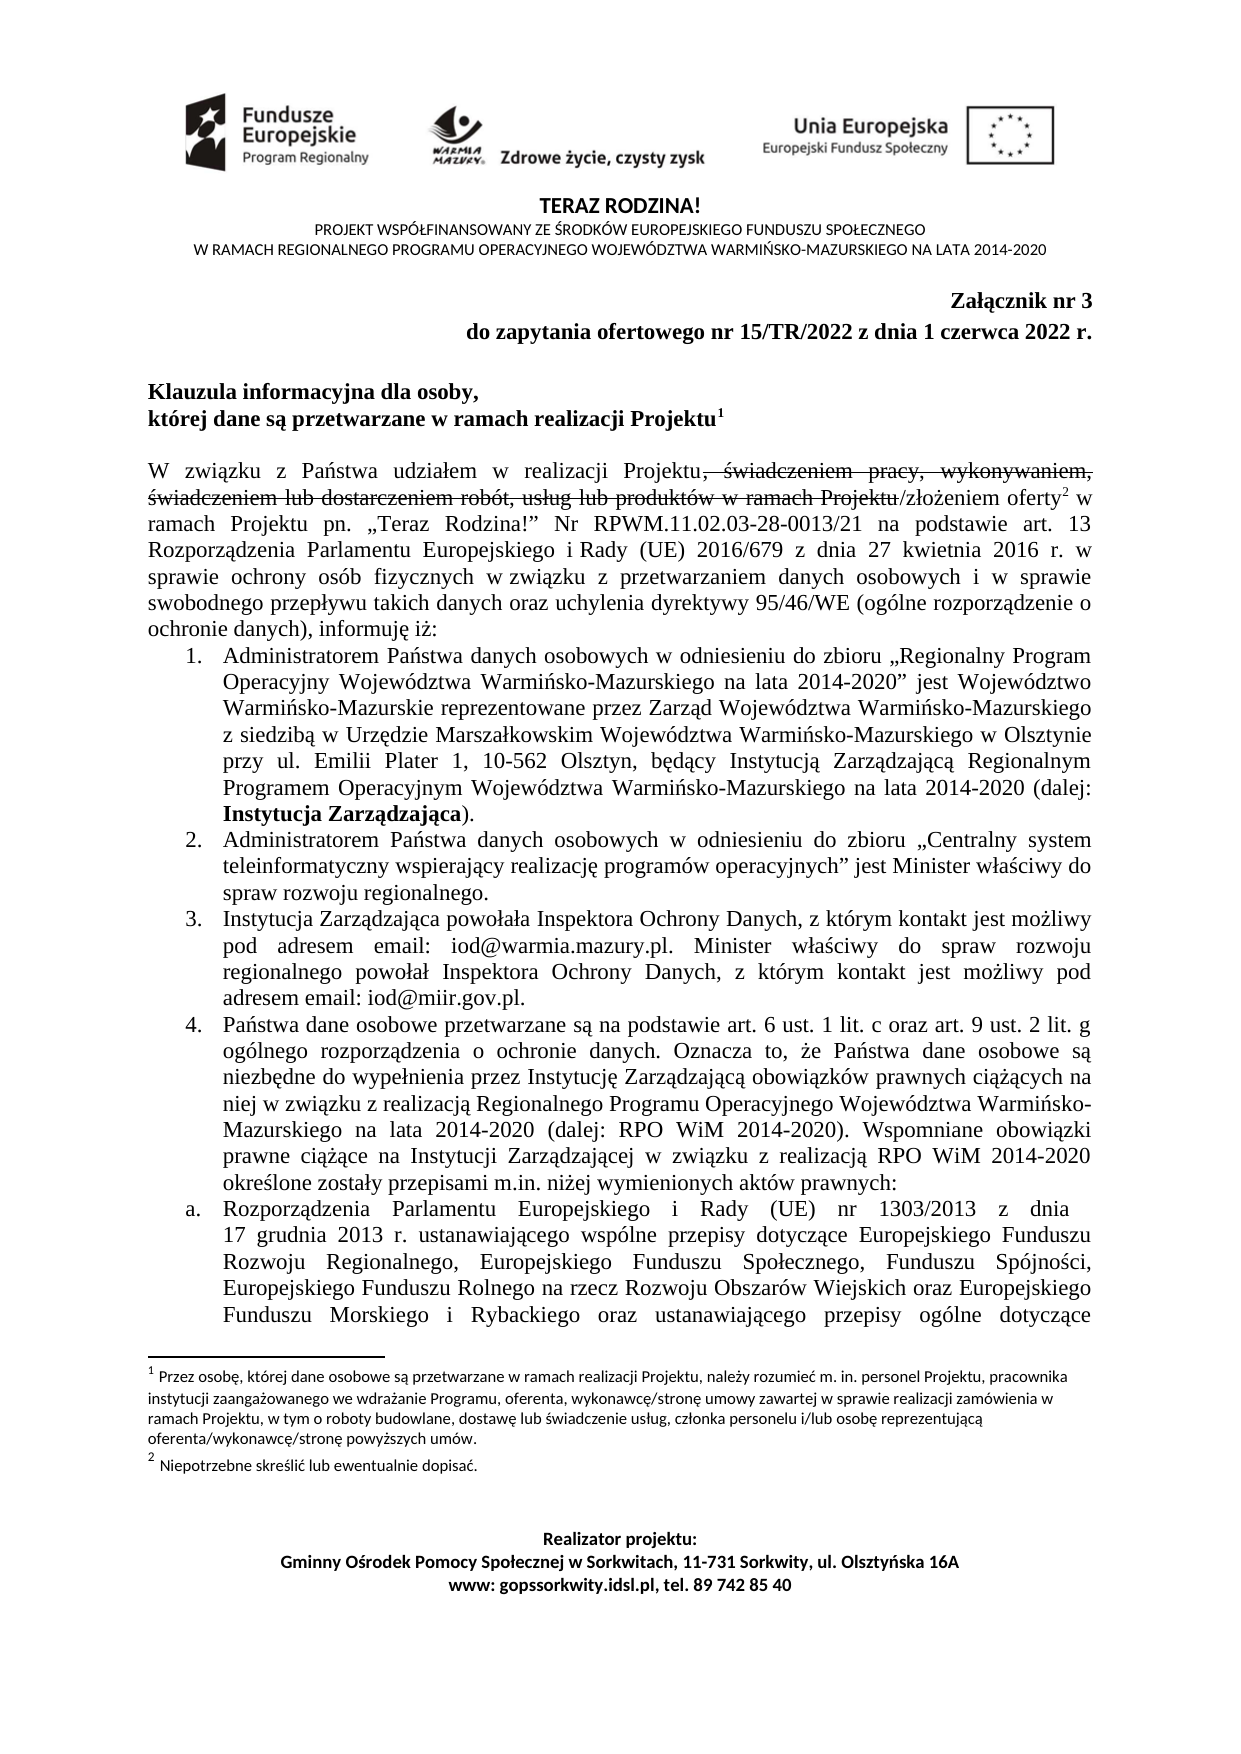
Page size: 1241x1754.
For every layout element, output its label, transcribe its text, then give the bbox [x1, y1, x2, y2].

text której dane są przetwarzane w ramach realizacji Projektu [148, 404, 1093, 431]
text Załącznik nr 3 [148, 288, 1093, 314]
text do zapytania ofertowego nr 15/TR/2022 z dnia 1 czerwca 2022 r. [148, 318, 1093, 344]
picture [167, 73, 1074, 191]
text Klauzula informacyjna dla osoby, [148, 378, 1093, 404]
text W związku z Państwa udziałem w realizacji Projektu, świadczeniem pracy, wykonywaniem, świadczeniem lub dostarczeniem robót, usług lub produktów w ramach Projektu/złożeniem oferty w ramach Projektu pn. „Teraz Rodzina!” Nr RPWM.11.02.03-28-0013/21 na podstawie art. 13 Rozporządzenia Parlamentu Europejskiego i Rady (UE) 2016/679 z dnia 27 kwietnia 2016 r. w sprawie ochrony osób fizycznych w związku z przetwarzaniem danych osobowych i w sprawie swobodnego przepływu takich danych oraz uchylenia dyrektywy 95/46/WE (ogólne rozporządzenie o ochronie danych), informuję iż: [148, 457, 1093, 642]
list Państwa dane osobowe przetwarzane są na podstawie art. 6 ust. 1 lit. c oraz art. 9 ust. 2 lit. g ogólnego rozporządzenia o ochronie danych. Oznacza to, że Państwa dane osobowe są niezbędne do wypełnienia przez Instytucję Zarządzającą obowiązków prawnych ciążących na niej w związku z realizacją Regionalnego Programu Operacyjnego Województwa Warmińsko-Mazurskiego na lata 2014-2020 (dalej: RPO WiM 2014-2020). Wspomniane obowiązki prawne ciążące na Instytucji Zarządzającej w związku z realizacją RPO WiM 2014-2020 określone zostały przepisami m.in. niżej wymienionych aktów prawnych: [185, 1011, 1093, 1195]
list Administratorem Państwa danych osobowych w odniesieniu do zbioru „Regionalny Program Operacyjny Województwa Warmińsko-Mazurskiego na lata 2014-2020” jest Województwo Warmińsko-Mazurskie reprezentowane przez Zarząd Województwa Warmińsko-Mazurskiego z siedzibą w Urzędzie Marszałkowskim Województwa Warmińsko-Mazurskiego w Olsztynie przy ul. Emilii Plater 1, 10-562 Olsztyn, będący Instytucją Zarządzającą Regionalnym Programem Operacyjnym Województwa Warmińsko-Mazurskiego na lata 2014-2020 (dalej: Instytucja Zarządzająca). [185, 642, 1093, 826]
list Administratorem Państwa danych osobowych w odniesieniu do zbioru „Centralny system teleinformatyczny wspierający realizację programów operacyjnych” jest Minister właściwy do spraw rozwoju regionalnego. [185, 826, 1093, 905]
list Instytucja Zarządzająca powołała Inspektora Ochrony Danych, z którym kontakt jest możliwy pod adresem email: iod@warmia.mazury.pl. Minister właściwy do spraw rozwoju regionalnego powołał Inspektora Ochrony Danych, z którym kontakt jest możliwy pod adresem email: iod@miir.gov.pl. [185, 905, 1093, 1011]
